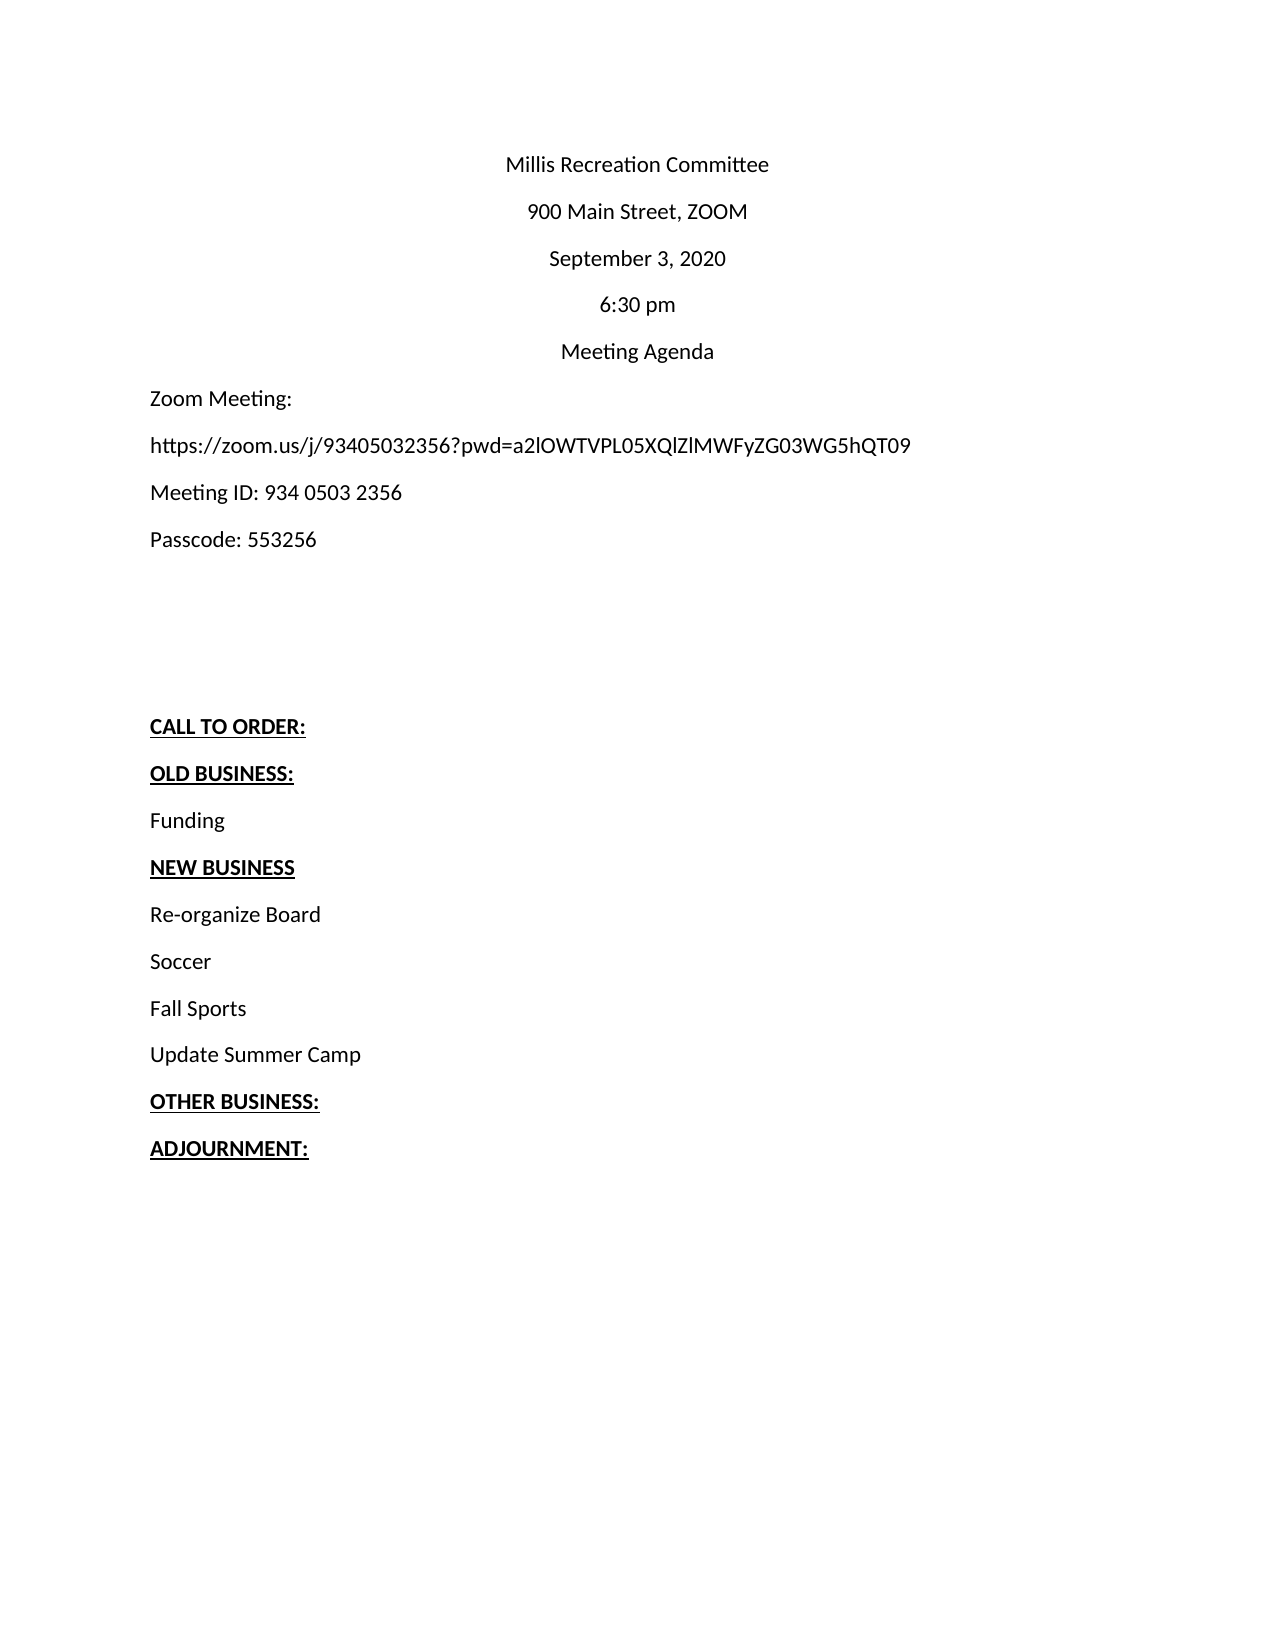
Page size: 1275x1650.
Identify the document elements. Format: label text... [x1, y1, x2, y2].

text https://zoom.us/j/93405032356?pwd=a2lOWTVPL05XQlZlMWFyZG03WG5hQT09 [150, 431, 1125, 459]
text Fall Sports [150, 994, 1125, 1022]
text Passcode: 553256 [150, 525, 1125, 553]
text September 3, 2020 [150, 244, 1125, 272]
text Update Summer Camp [150, 1041, 1125, 1069]
text OLD BUSINESS: [150, 759, 1125, 787]
text 6:30 pm [150, 291, 1125, 319]
text Meeting Agenda [150, 337, 1125, 366]
text 900 Main Street, ZOOM [150, 197, 1125, 225]
text Re-organize Board [150, 900, 1125, 928]
text Soccer [150, 947, 1125, 975]
text Millis Recreation Committee [150, 150, 1125, 178]
text Funding [150, 806, 1125, 834]
text Meeting ID: 934 0503 2356 [150, 478, 1125, 506]
text NEW BUSINESS [150, 853, 1125, 881]
text ADJOURNMENT: [150, 1134, 1125, 1162]
text OTHER BUSINESS: [150, 1087, 1125, 1116]
text Zoom Meeting: [150, 384, 1125, 412]
text CALL TO ORDER: [150, 712, 1125, 741]
